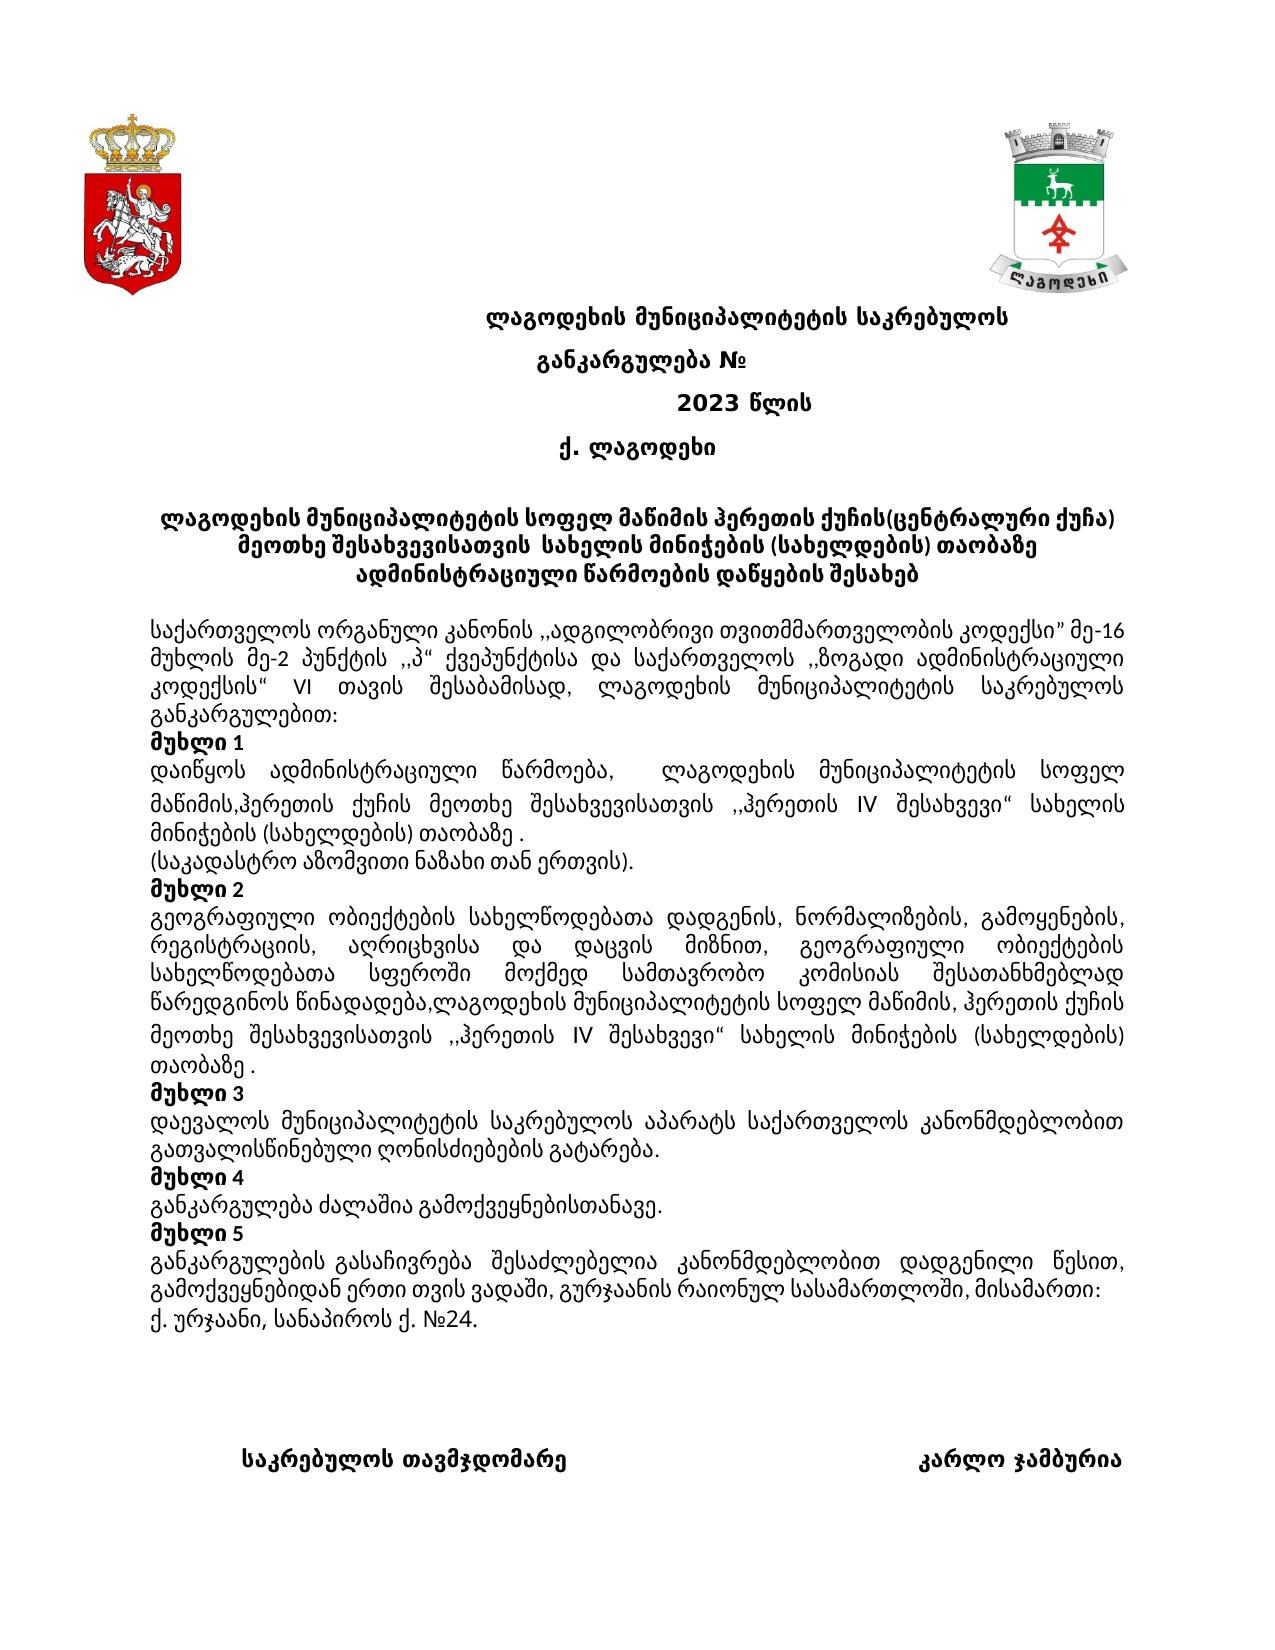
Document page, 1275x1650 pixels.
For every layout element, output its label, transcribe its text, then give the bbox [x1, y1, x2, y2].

text დაევალოს მუნიციპალიტეტის საკრებულოს აპარატს საქართველოს კანონმდებლობით გათვალისწინებული ღონისძიებების გატარება. [150, 1107, 1125, 1163]
text მუხლი 3 [150, 1079, 1125, 1107]
text გეოგრაფიული ობიექტების სახელწოდებათა დადგენის, ნორმალიზების, გამოყენების, რეგისტრაციის, აღრიცხვისა და დაცვის მიზნით, გეოგრაფიული ობიექტების სახელწოდებათა სფეროში მოქმედ სამთავრობო კომისიას შესათანხმებლად წარედგინოს წინადადება,ლაგოდეხის მუნიციპალიტეტის სოფელ მაწიმის, ჰერეთის ქუჩის მეოთხე შესახვევისათვის ,,ჰერეთის IV შესახვევი“ სახელის მინიჭების (სახელდების) თაობაზე . [150, 903, 1125, 1079]
text მუხლი 1 [150, 728, 1125, 756]
picture [989, 123, 1128, 293]
text დაიწყოს ადმინისტრაციული წარმოება, ლაგოდეხის მუნიციპალიტეტის სოფელ მაწიმის,ჰერეთის ქუჩის მეოთხე შესახვევისათვის ,,ჰერეთის IV შესახვევი“ სახელის მინიჭების (სახელდების) თაობაზე . [150, 756, 1125, 847]
text მუხლი 4 [150, 1163, 1125, 1191]
picture [76, 111, 188, 299]
text ლაგოდეხის მუნიციპალიტეტის სოფელ მაწიმის ჰერეთის ქუჩის(ცენტრალური ქუჩა) მეოთხე შესახვევისათვის სახელის მინიჭების (სახელდების) თაობაზე ადმინისტრაციული წარმოების დაწყების შესახებ [150, 504, 1125, 588]
text (საკადასტრო აზომვითი ნაზახი თან ერთვის). [150, 847, 1125, 876]
text 2023 წლის [150, 390, 1125, 417]
text მუხლი 2 [150, 876, 1125, 903]
text მუხლი 5 [150, 1219, 1125, 1247]
text განკარგულების გასაჩივრება შესაძლებელია კანონმდებლობით დადგენილი წესით, გამოქვეყნებიდან ერთი თვის ვადაში, გურჯაანის რაიონულ სასამართლოში, მისამართი: [150, 1247, 1125, 1303]
text განკარგულება ძალაშია გამოქვეყნებისთანავე. [150, 1191, 1125, 1219]
text ლაგოდეხის მუნიციპალიტეტის საკრებულოს [150, 304, 1125, 330]
text საკრებულოს თავმჯდომარე კარლო ჯამბურია [150, 1446, 1125, 1473]
text ქ. ლაგოდეხი [150, 434, 1125, 460]
text განკარგულება № [150, 347, 1125, 374]
text საქართველოს ორგანული კანონის ,,ადგილობრივი თვითმმართველობის კოდექსი” მე-16 მუხლის მე-2 პუნქტის ,,პ“ ქვეპუნქტისა და საქართველოს ,,ზოგადი ადმინისტრაციული კოდექსის“ VI თავის შესაბამისად, ლაგოდეხის მუნიციპალიტეტის საკრებულოს განკარგულებით: [150, 616, 1125, 728]
text ქ. ურჯაანი, სანაპიროს ქ. №24. [150, 1303, 1125, 1335]
